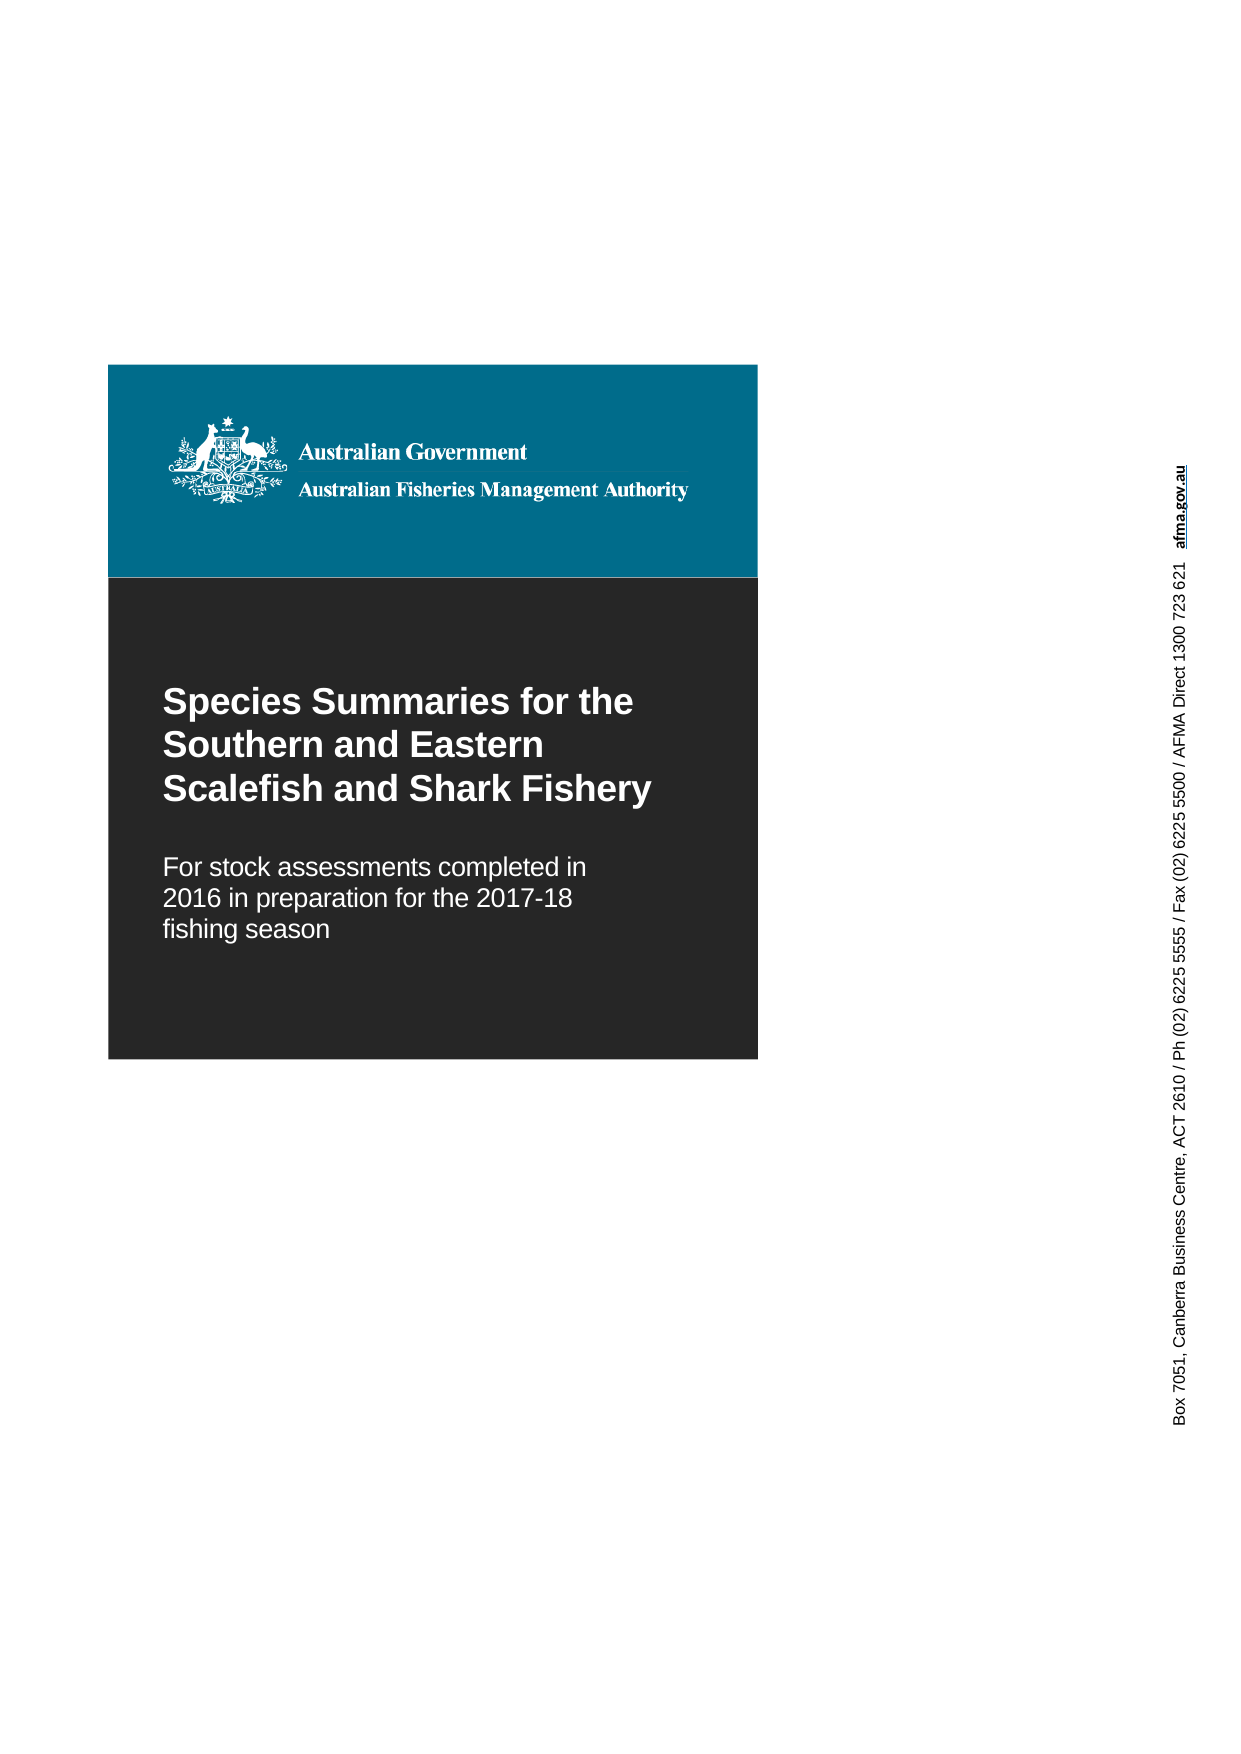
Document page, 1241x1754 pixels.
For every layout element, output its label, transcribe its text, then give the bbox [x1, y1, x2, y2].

picture [468, 488, 474, 496]
picture [328, 449, 334, 458]
picture [174, 425, 266, 479]
picture [535, 487, 543, 500]
picture [444, 487, 450, 496]
picture [274, 461, 280, 468]
picture [304, 484, 311, 496]
picture [325, 485, 335, 496]
picture [357, 449, 362, 459]
picture [504, 449, 513, 459]
picture [378, 449, 386, 459]
subtitle Species Summaries for the Southern and Eastern Scalefish and Shark Fishery [162, 679, 709, 809]
picture [680, 487, 685, 495]
picture [504, 487, 509, 496]
picture [203, 482, 214, 488]
picture [305, 446, 313, 459]
picture [609, 484, 616, 496]
picture [415, 487, 421, 495]
picture [208, 480, 237, 502]
picture [341, 487, 347, 496]
picture [445, 449, 450, 459]
picture [252, 467, 258, 476]
picture [636, 483, 650, 496]
picture [482, 483, 491, 494]
picture [272, 445, 277, 453]
subtitle For stock assessments completed in 2016 in preparation for the 2017-18 fishing season [162, 851, 591, 944]
picture [234, 466, 247, 480]
picture [373, 487, 378, 496]
picture [653, 487, 664, 496]
picture [224, 418, 231, 425]
picture [436, 449, 443, 459]
picture [407, 445, 412, 459]
